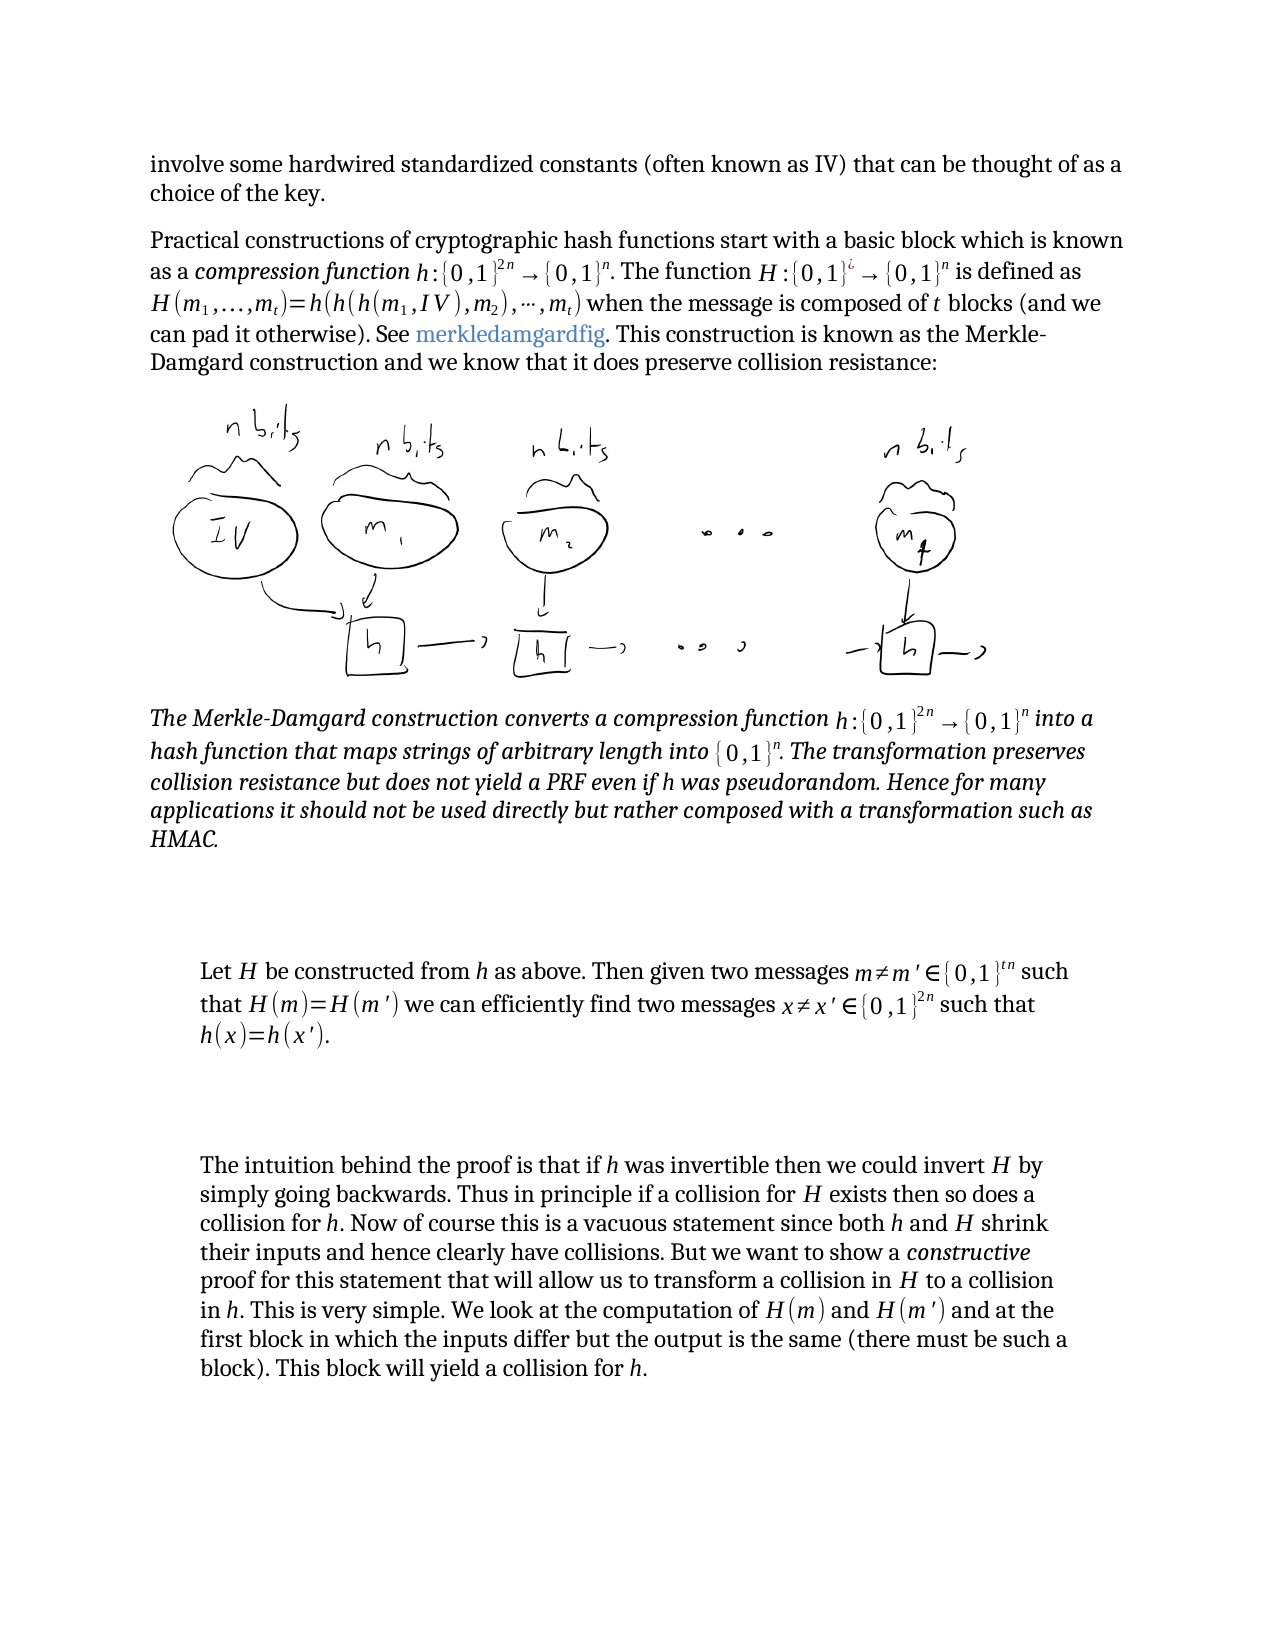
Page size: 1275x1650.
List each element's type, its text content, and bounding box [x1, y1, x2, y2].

picture [168, 395, 1044, 682]
text Let be constructed from as above. Then given two messages such that we can efficiently find two messages such that . [200, 955, 1075, 1050]
text The Merkle-Damgard construction converts a compression function into a hash function that maps strings of arbitrary length into . The transformation preserves collision resistance but does not yield a PRF even if was pseudorandom. Hence for many applications it should not be used directly but rather composed with a transformation such as HMAC. [150, 702, 1125, 854]
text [150, 150, 1125, 207]
text The intuition behind the proof is that if was invertible then we could invert by simply going backwards. Thus in principle if a collision for exists then so does a collision for . Now of course this is a vacuous statement since both and shrink their inputs and hence clearly have collisions. But we want to show a constructive proof for this statement that will allow us to transform a collision in to a collision in . This is very simple. We look at the computation of and and at the first block in which the inputs differ but the output is the same (there must be such a block). This block will yield a collision for . [200, 1151, 1075, 1383]
text Practical constructions of cryptographic hash functions start with a basic block which is known as a compression function . The function is defined as when the message is composed of blocks (and we can pad it otherwise). See merkledamgardfig. This construction is known as the Merkle-Damgard construction and we know that it does preserve collision resistance: [150, 226, 1125, 377]
